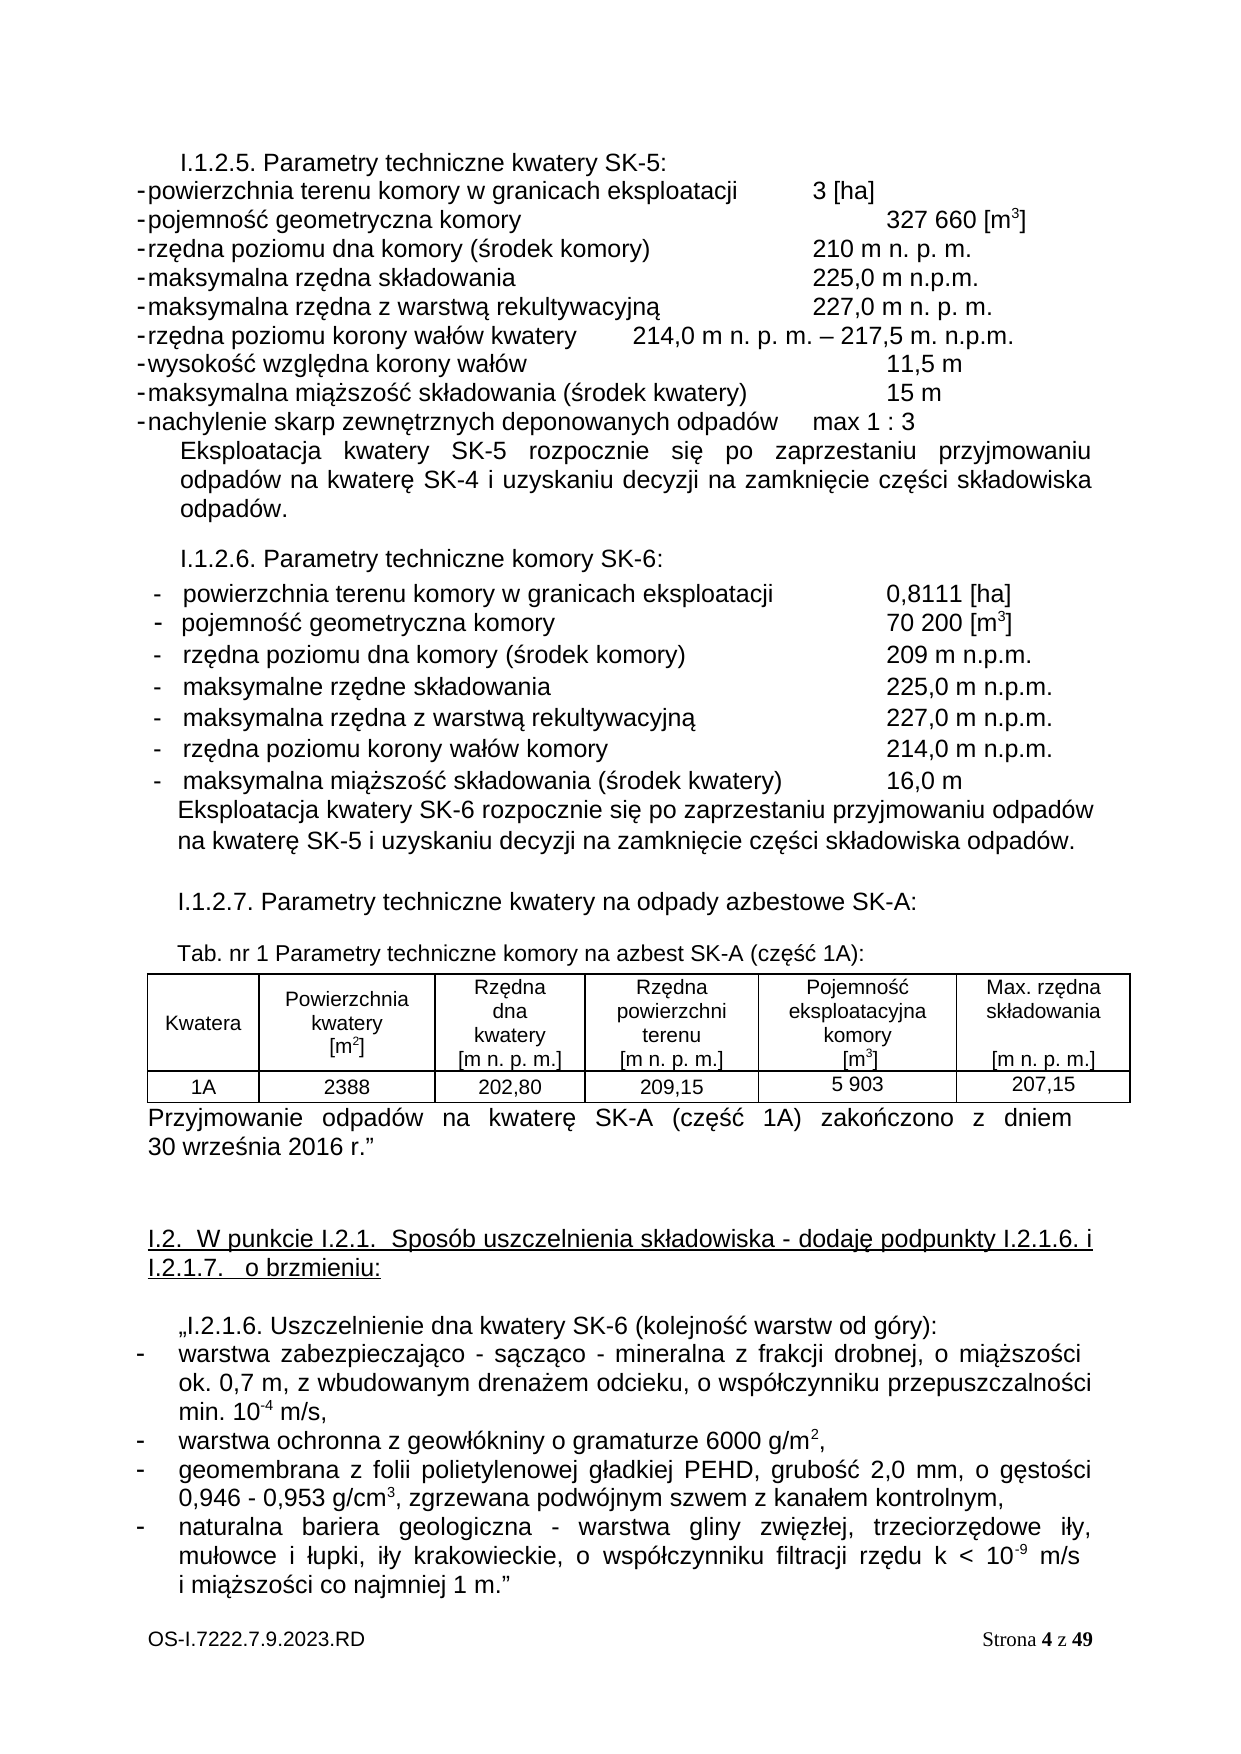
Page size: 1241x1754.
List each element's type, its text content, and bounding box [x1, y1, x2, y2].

list rzędna poziomu dna komory (środek komory) 209 m n.p.m. [153, 640, 1095, 669]
list pojemność geometryczna komory 70 200 [m3] [154, 608, 1093, 637]
text Przyjmowanie odpadów na kwaterę SK-A (część 1A) zakończono z dniem 30 września 2016 r.” [148, 1103, 1093, 1161]
table_cell 207,15 [957, 1072, 1129, 1102]
table_header Pojemność eksploatacyjna komory [m3] [759, 975, 956, 1070]
table_header Max. rzędna składowania [m n. p. m.] [957, 975, 1129, 1070]
list rzędna poziomu dna komory (środek komory) 210 m n. p. m. [137, 234, 1093, 263]
table_header Rzędna powierzchni terenu [m n. p. m.] [586, 975, 758, 1070]
table_cell 209,15 [586, 1072, 758, 1102]
table_header Kwatera [148, 975, 258, 1070]
list geomembrana z folii polietylenowej gładkiej PEHD, grubość 2,0 mm, o gęstości 0,946 - 0,953 g/cm3, zgrzewana podwójnym szwem z kanałem kontrolnym, [136, 1454, 1093, 1512]
list warstwa zabezpieczająco - sącząco - mineralna z frakcji drobnej, o miąższości ok. 0,7 m, z wbudowanym drenażem odcieku, o współczynniku przepuszczalności min. 10-4 m/s, [136, 1339, 1093, 1426]
list naturalna bariera geologiczna - warstwa gliny zwięzłej, trzeciorzędowe iły, mułowce i łupki, iły krakowieckie, o współczynniku filtracji rzędu k < 10-9 m/s i miąższości co najmniej 1 m.” [136, 1512, 1093, 1598]
list maksymalne rzędne składowania 225,0 m n.p.m. [153, 671, 1095, 700]
list maksymalna rzędna z warstwą rekultywacyjną 227,0 m n.p.m. [153, 703, 1095, 732]
list rzędna poziomu korony wałów kwatery 214,0 m n. p. m. – 217,5 m. n.p.m. [137, 321, 1093, 349]
list powierzchnia terenu komory w granicach eksploatacji 3 [ha] [137, 176, 1093, 205]
text I.1.2.6. Parametry techniczne komory SK-6: [148, 544, 1093, 573]
list maksymalna miąższość składowania (środek kwatery) 16,0 m [153, 766, 1095, 795]
text I.1.2.5. Parametry techniczne kwatery SK-5: [180, 148, 1093, 176]
list rzędna poziomu korony wałów komory 214,0 m n.p.m. [153, 734, 1095, 763]
list nachylenie skarp zewnętrznych deponowanych odpadów max 1 : 3 [137, 407, 1093, 436]
table_cell 202,80 [436, 1072, 584, 1102]
table_cell 5 903 [759, 1072, 956, 1102]
list pojemność geometryczna komory 327 660 [m3] [137, 205, 1093, 234]
list maksymalna miąższość składowania (środek kwatery) 15 m [137, 378, 1093, 407]
list wysokość względna korony wałów 11,5 m [137, 349, 1093, 378]
subtitle Tab. nr 1 Parametry techniczne komory na azbest SK-A (część 1A): [177, 940, 1093, 967]
table_cell 2388 [260, 1072, 434, 1102]
text „I.2.1.6. Uszczelnienie dna kwatery SK-6 (kolejność warstw od góry): [178, 1311, 1093, 1339]
list powierzchnia terenu komory w granicach eksploatacji 0,8111 [ha] [153, 579, 1095, 608]
list maksymalna rzędna składowania 225,0 m n.p.m. [137, 263, 1093, 292]
list maksymalna rzędna z warstwą rekultywacyjną 227,0 m n. p. m. [137, 292, 1093, 321]
text I.2. W punkcie I.2.1. Sposób uszczelnienia składowiska - dodaję podpunkty I.2.1.6. i I.2.1.7. o brzmieniu: [148, 1224, 1093, 1249]
text Eksploatacja kwatery SK-5 rozpocznie się po zaprzestaniu przyjmowaniu odpadów na kwaterę SK-4 i uzyskaniu decyzji na zamknięcie części składowiska odpadów. [180, 436, 1093, 522]
table_header Powierzchnia kwatery [m2] [260, 975, 434, 1070]
table_cell 1A [148, 1072, 258, 1102]
text I.2. W punkcie I.2.1. Sposób uszczelnienia składowiska - dodaję podpunkty I.2.1.6. i I.2.1.7. o brzmieniu: [148, 1251, 1093, 1282]
text I.1.2.7. Parametry techniczne kwatery na odpady azbestowe SK-A: [148, 887, 1093, 915]
list warstwa ochronna z geowłókniny o gramaturze 6000 g/m2, [136, 1426, 1093, 1454]
table_header Rzędna dna kwatery [m n. p. m.] [436, 975, 584, 1070]
text Eksploatacja kwatery SK-6 rozpocznie się po zaprzestaniu przyjmowaniu odpadów na kwaterę SK-5 i uzyskaniu decyzji na zamknięcie części składowiska odpadów. [177, 795, 1095, 855]
